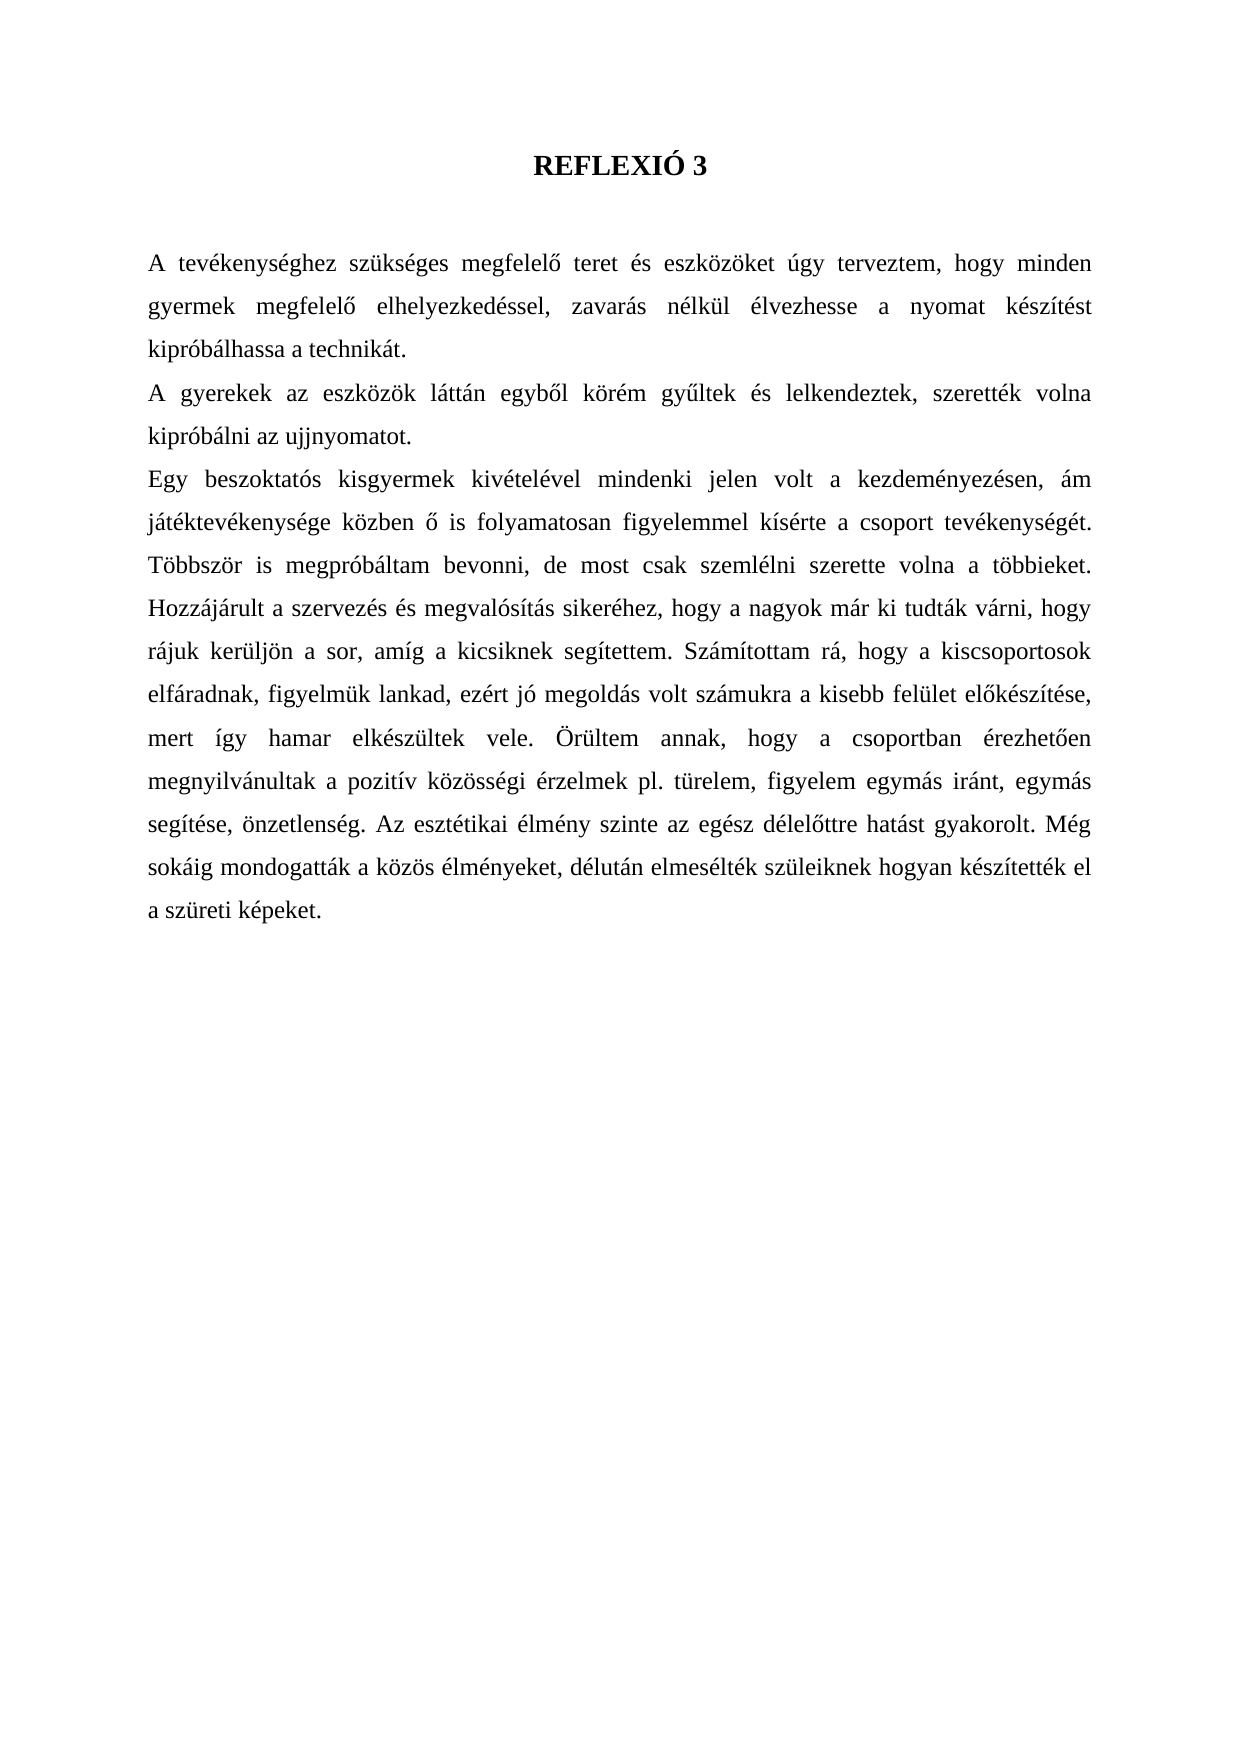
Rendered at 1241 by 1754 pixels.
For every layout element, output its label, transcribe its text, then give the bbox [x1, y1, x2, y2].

text A gyerekek az eszközök láttán egyből körém gyűltek és lelkendeztek, szerették volna kipróbálni az ujjnyomatot. [148, 378, 1093, 449]
text REFLEXIÓ 3 [148, 148, 1093, 181]
text A tevékenységhez szükséges megfelelő teret és eszközöket úgy terveztem, hogy minden gyermek megfelelő elhelyezkedéssel, zavarás nélkül élvezhesse a nyomat készítést kipróbálhassa a technikát. [148, 248, 1093, 363]
text Egy beszoktatós kisgyermek kivételével mindenki jelen volt a kezdeményezésen, ám játéktevékenysége közben ő is folyamatosan figyelemmel kísérte a csoport tevékenységét. Többször is megpróbáltam bevonni, de most csak szemlélni szerette volna a többieket. Hozzájárult a szervezés és megvalósítás sikeréhez, hogy a nagyok már ki tudták várni, hogy rájuk kerüljön a sor, amíg a kicsiknek segítettem. Számítottam rá, hogy a kiscsoportosok elfáradnak, figyelmük lankad, ezért jó megoldás volt számukra a kisebb felület előkészítése, mert így hamar elkészültek vele. Örültem annak, hogy a csoportban érezhetően megnyilvánultak a pozitív közösségi érzelmek pl. türelem, figyelem egymás iránt, egymás segítése, önzetlenség. Az esztétikai élmény szinte az egész délelőttre hatást gyakorolt. Még sokáig mondogatták a közös élményeket, délután elmesélték szüleiknek hogyan készítették el a szüreti képeket. [148, 464, 1093, 924]
